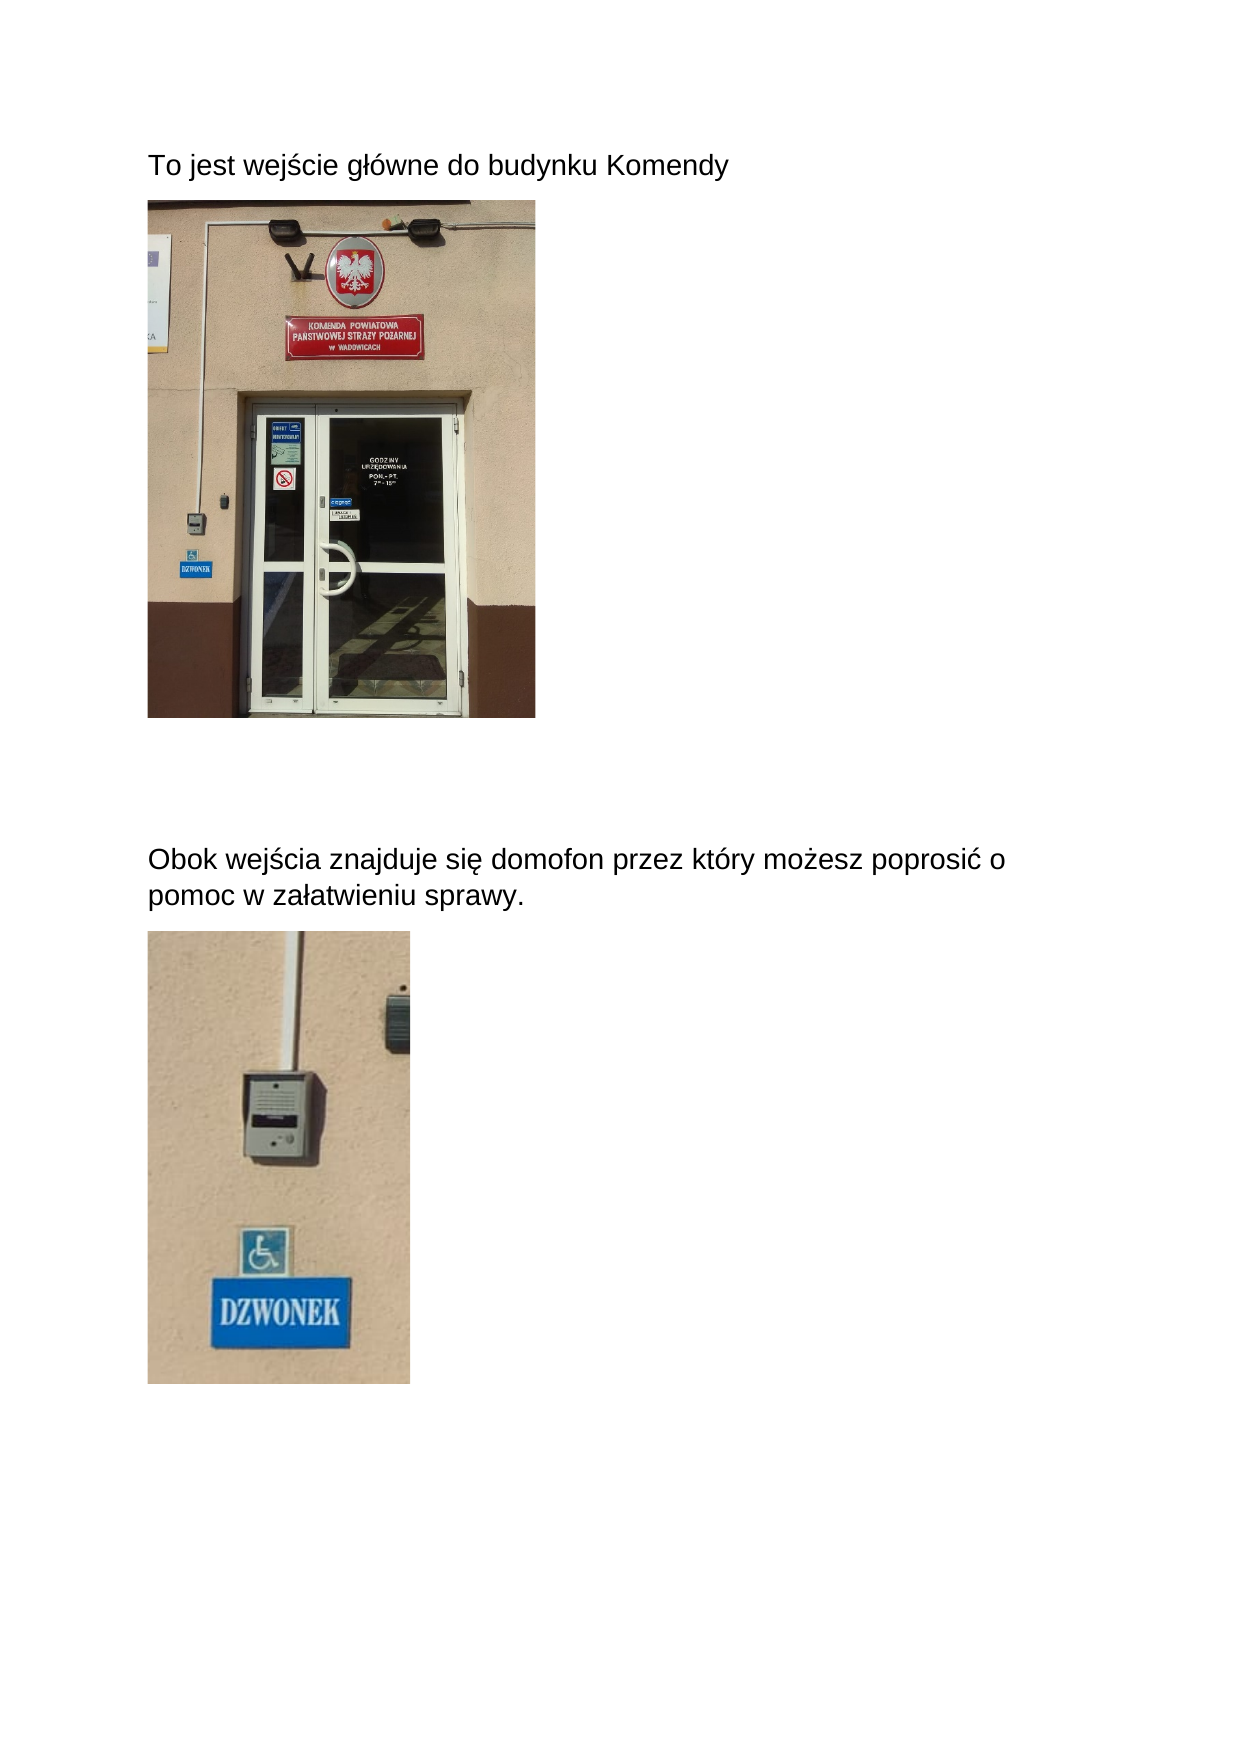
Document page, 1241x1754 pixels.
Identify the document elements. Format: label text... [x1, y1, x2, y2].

text To jest wejście główne do budynku Komendy [148, 148, 1093, 181]
picture [147, 200, 536, 718]
text Obok wejścia znajduje się domofon przez który możesz poprosić o pomoc w załatwieniu sprawy. [148, 842, 1093, 912]
picture [147, 931, 411, 1384]
